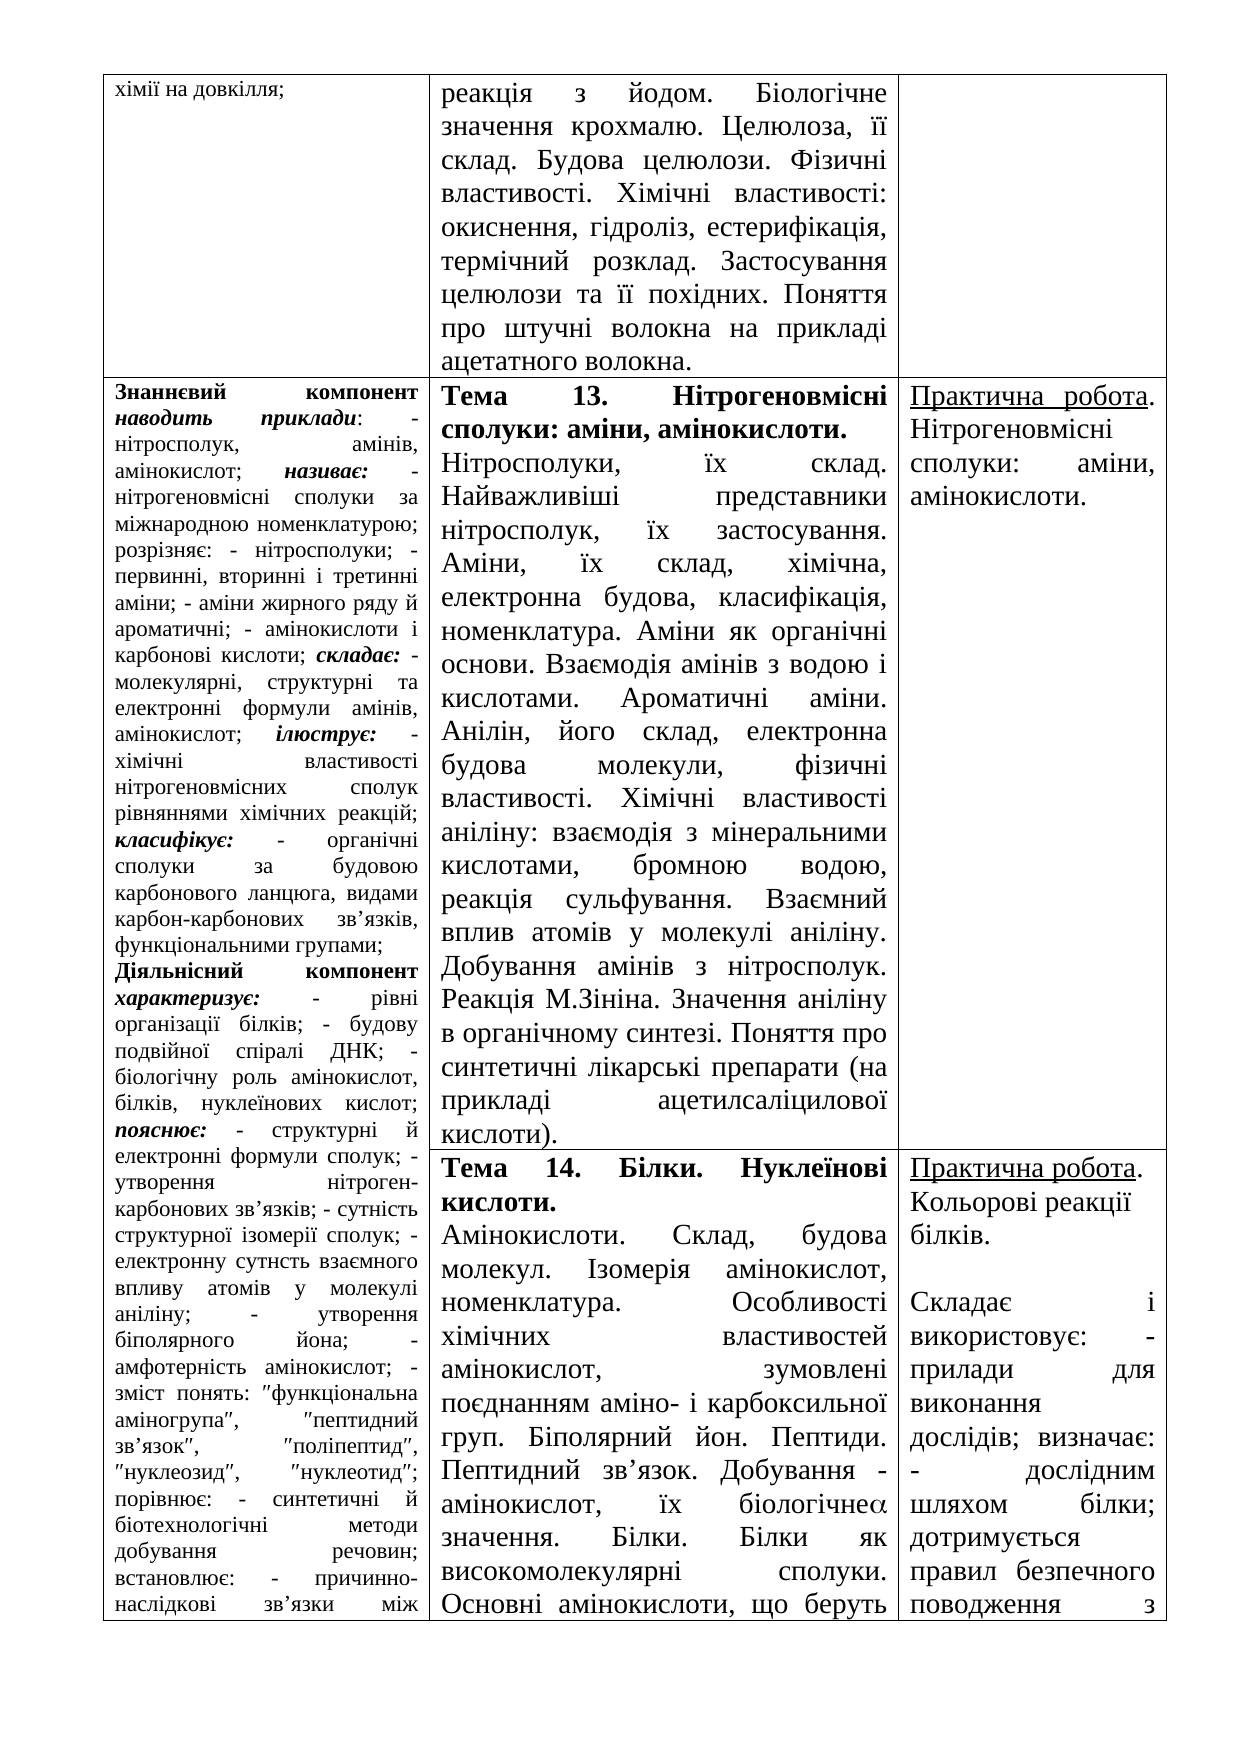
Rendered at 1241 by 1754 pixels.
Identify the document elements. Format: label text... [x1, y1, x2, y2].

table_cell Тема 13. Нітрогеновмісні сполуки: аміни, амінокислоти. Нітросполуки, їх склад. Найважливіші представники нітросполук, їх застосування. Аміни, їх склад, хімічна, електронна будова, класифікація, номенклатура. Аміни як органічні основи. Взаємодія амінів з водою і кислотами. Ароматичні аміни. Анілін, його склад, електронна будова молекули, фізичні властивості. Хімічні властивості аніліну: взаємодія з мінеральними кислотами, бромною водою, реакція сульфування. Взаємний вплив атомів у молекулі аніліну. Добування амінів з нітросполук. Реакція М.Зініна. Значення аніліну в органічному синтезі. Поняття про синтетичні лікарські препарати (на прикладі ацетилсаліцилової кислоти). [430, 378, 898, 1149]
table_cell Знаннєвий компонент наводить приклади: - нітросполук, амінів, амінокислот; називає: - нітрогеновмісні сполуки за міжнародною номенклатурою; розрізняє: - нітросполуки; - первинні, вторинні і третинні аміни; - аміни жирного ряду й ароматичні; - амінокислоти і карбонові кислоти; складає: - молекулярні, структурні та електронні формули амінів, амінокислот; ілюструє: - хімічні властивості нітрогеновмісних сполук рівняннями хімічних реакцій; класифікує: - органічні сполуки за будовою карбонового ланцюга, видами карбон-карбонових зв’язків, функціональними групами; Діяльнісний компонент характеризує: - рівні організації білків; - будову подвійної спіралі ДНК; - біологічну роль амінокислот, білків, нуклеїнових кислот; пояснює: - структурні й електронні формули сполук; - утворення нітроген-карбонових зв’язків; - сутність структурної ізомерії сполук; - електронну сутнсть взаємного впливу атомів у молекулі аніліну; - утворення біполярного йона; - амфотерність амінокислот; - зміст понять: ″функціональна аміногрупа″, ″пептидний зв’язок″, ″поліпептид″, ″нуклеозид″, ″нуклеотид″; порівнює: - синтетичні й біотехнологічні методи добування речовин; встановлює: - причинно-наслідкові зв’язки між складом, будовою, властивостями нітрогеновмісних сполук; обґрунтовує: - застосування речовин їхніми властивостями; робить висновки: - про властивості, виходячи з будови молекул речовин; - про будову речовин, виходячи з їхніх властивостей; аналізує: - основний хімічний склад харчових продуктів; Ціннісний компонент оцінює: - досягнення біотехнології; висловлює судження: - про вплив вивчених сполук на організм людини; - значення органічного синтезу; [104, 378, 429, 1620]
table_cell Практична робота. Нітрогеновмісні сполуки: аміни, амінокислоти. [899, 378, 1166, 1149]
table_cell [430, 75, 898, 377]
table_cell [899, 75, 1166, 377]
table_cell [430, 1150, 898, 1620]
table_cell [899, 1150, 1166, 1620]
